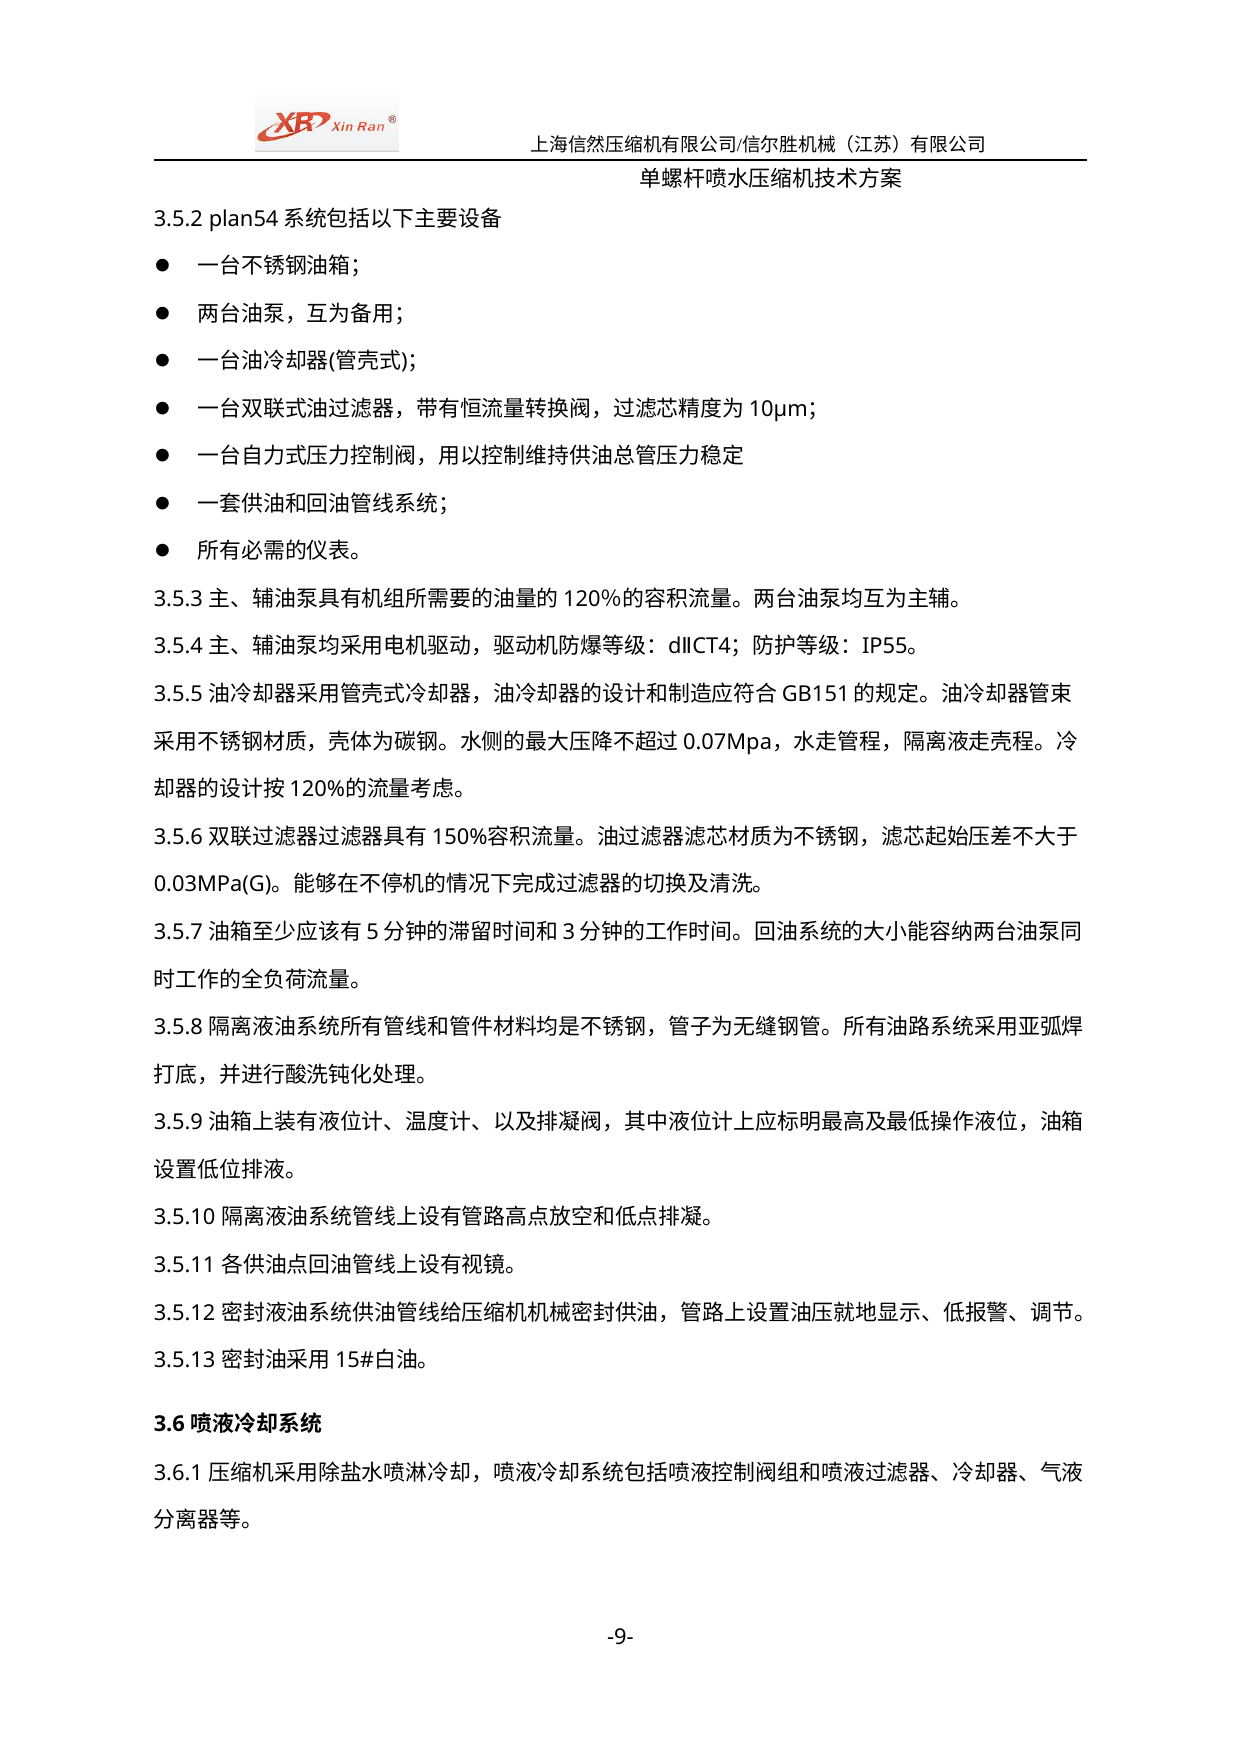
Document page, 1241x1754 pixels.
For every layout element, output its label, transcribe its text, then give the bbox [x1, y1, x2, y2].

text 3.5.13 密封油采用15#白油。 [153, 1342, 1087, 1374]
text 3.5.5 油冷却器采用管壳式冷却器，油冷却器的设计和制造应符合GB151的规定。油冷却器管束采用不锈钢材质，壳体为碳钢。水侧的最大压降不超过0.07Mpa，水走管程，隔离液走壳程。冷却器的设计按120%的流量考虑。 [153, 676, 1087, 803]
text 3.5.2 plan54系统包括以下主要设备 [153, 201, 1087, 232]
list 两台油泵，互为备用； [153, 296, 1087, 327]
text 3.5.6 双联过滤器过滤器具有150%容积流量。油过滤器滤芯材质为不锈钢，滤芯起始压差不大于0.03MPa(G)。能够在不停机的情况下完成过滤器的切换及清洗。 [153, 819, 1087, 898]
text 3.5.7 油箱至少应该有5分钟的滞留时间和3分钟的工作时间。回油系统的大小能容纳两台油泵同时工作的全负荷流量。 [153, 914, 1087, 993]
text 3.5.8 隔离液油系统所有管线和管件材料均是不锈钢，管子为无缝钢管。所有油路系统采用亚弧焊打底，并进行酸洗钝化处理。 [153, 1009, 1087, 1088]
list 一套供油和回油管线系统； [153, 486, 1087, 517]
list 一台油冷却器(管壳式)； [153, 343, 1087, 375]
list 一台双联式油过滤器，带有恒流量转换阀，过滤芯精度为10μm； [153, 391, 1087, 422]
text 3.5.11 各供油点回油管线上设有视镜。 [153, 1247, 1087, 1279]
text 3.5.4 主、辅油泵均采用电机驱动，驱动机防爆等级：dⅡCT4；防护等级：IP55。 [153, 628, 1087, 660]
text 3.5.9 油箱上装有液位计、温度计、以及排凝阀，其中液位计上应标明最高及最低操作液位，油箱设置低位排液。 [153, 1104, 1087, 1183]
text 3.6.1 压缩机采用除盐水喷淋冷却，喷液冷却系统包括喷液控制阀组和喷液过滤器、冷却器、气液分离器等。 [153, 1455, 1087, 1534]
list 所有必需的仪表。 [153, 533, 1087, 565]
list 一台自力式压力控制阀，用以控制维持供油总管压力稳定 [153, 438, 1087, 470]
text 3.5.10 隔离液油系统管线上设有管路高点放空和低点排凝。 [153, 1199, 1087, 1231]
list 一台不锈钢油箱； [153, 248, 1087, 280]
picture [254, 88, 399, 152]
text 3.5.3 主、辅油泵具有机组所需要的油量的120％的容积流量。两台油泵均互为主辅。 [153, 581, 1087, 613]
text 3.6 喷液冷却系统 [153, 1406, 1087, 1438]
text 3.5.12 密封液油系统供油管线给压缩机机械密封供油，管路上设置油压就地显示、低报警、调节。 [153, 1294, 1087, 1326]
